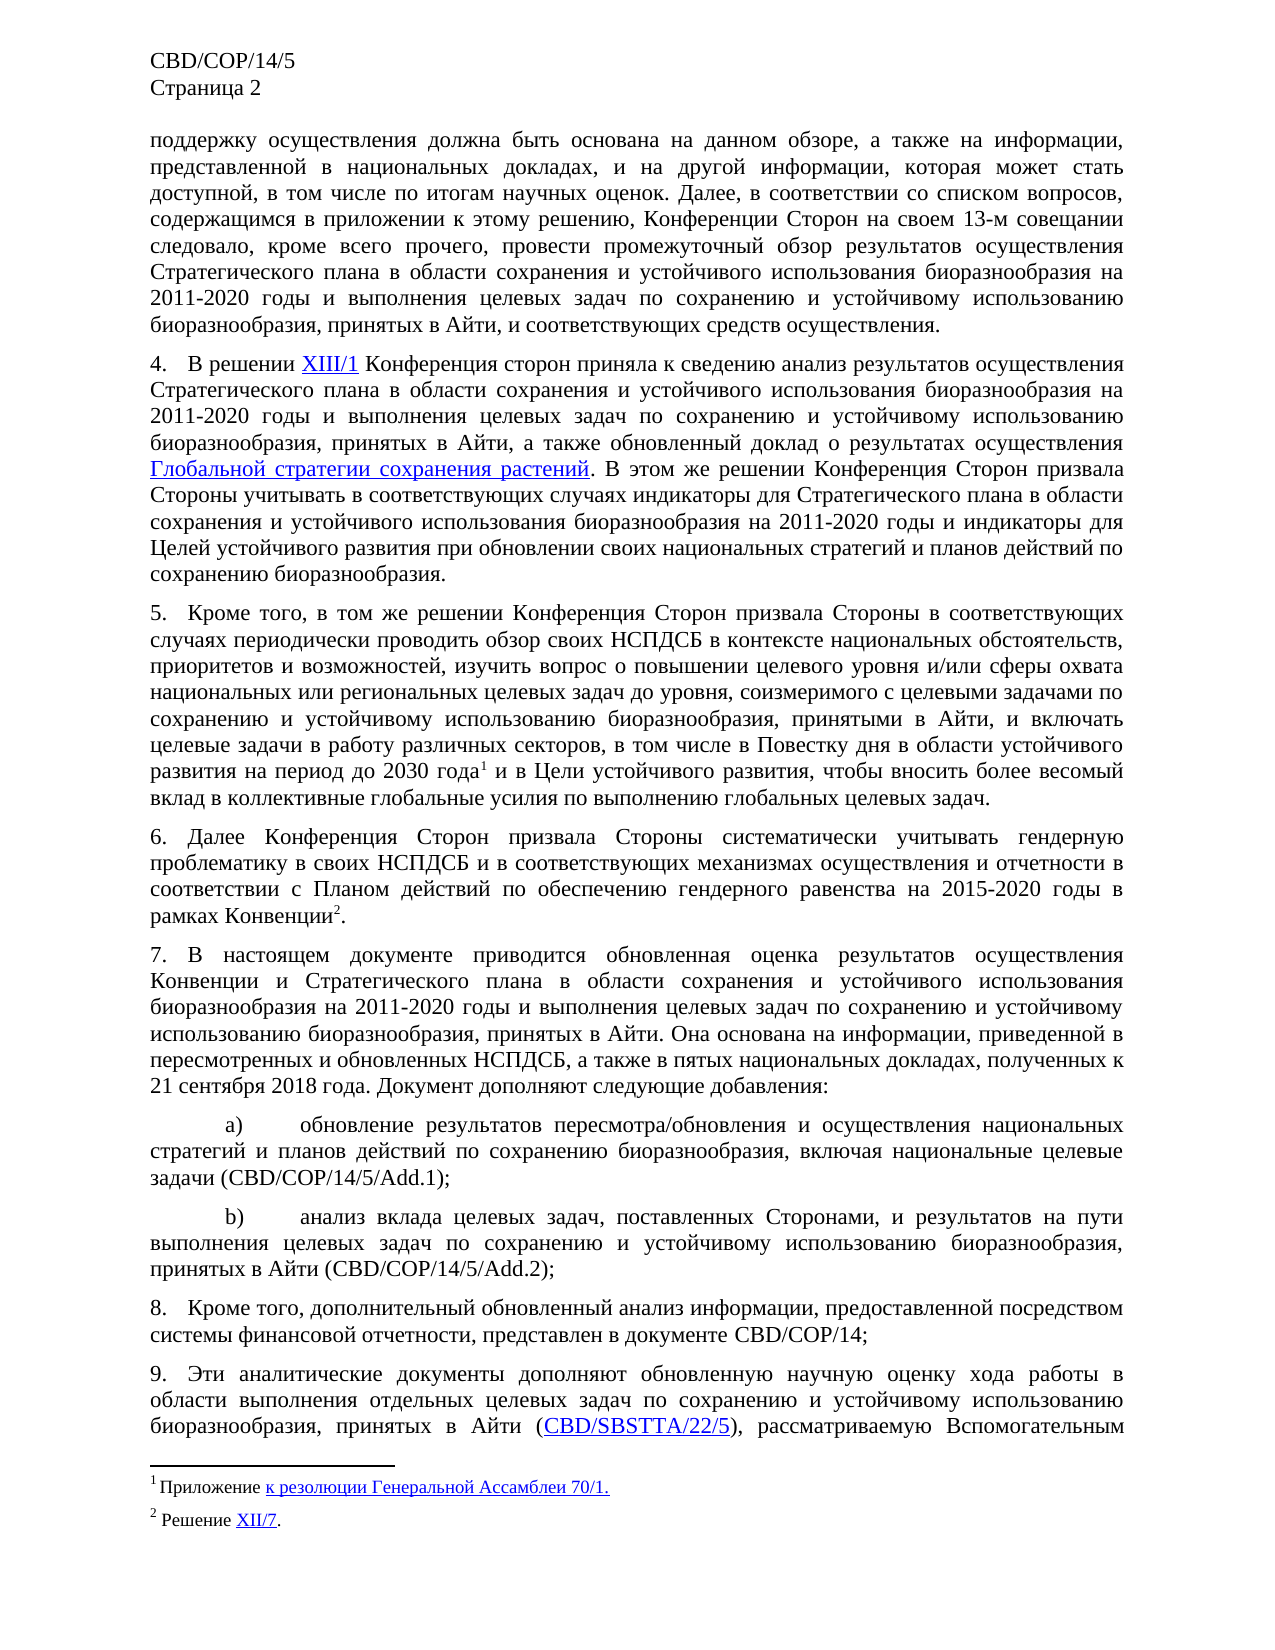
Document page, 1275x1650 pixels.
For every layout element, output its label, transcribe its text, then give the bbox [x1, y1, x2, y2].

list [150, 126, 1125, 337]
list обновление результатов пересмотра/обновления и осуществления национальных стратегий и планов действий по сохранению биоразнообразия, включая национальные целевые задачи (CBD/COP/14/5/Add.1); [150, 1111, 1125, 1190]
list анализ вклада целевых задач, поставленных Сторонами, и результатов на пути выполнения целевых задач по сохранению и устойчивому использованию биоразнообразия, принятых в Айти (CBD/COP/14/5/Add.2); [150, 1203, 1125, 1282]
list В настоящем документе приводится обновленная оценка результатов осуществления Конвенции и Стратегического плана в области сохранения и устойчивого использования биоразнообразия на 2011-2020 годы и выполнения целевых задач по сохранению и устойчивому использованию биоразнообразия, принятых в Айти. Она основана на информации, приведенной в пересмотренных и обновленных НСПДСБ, а также в пятых национальных докладах, полученных к 21 сентября 2018 года. Документ дополняют следующие добавления: [150, 941, 1125, 1099]
list Кроме того, дополнительный обновленный анализ информации, предоставленной посредством системы финансовой отчетности, представлен в документе CBD/COP/14; [150, 1294, 1125, 1347]
list В решении XIII/1 Конференция сторон приняла к сведению анализ результатов осуществления Стратегического плана в области сохранения и устойчивого использования биоразнообразия на 2011-2020 годы и выполнения целевых задач по сохранению и устойчивому использованию биоразнообразия, принятых в Айти, а также обновленный доклад о результатах осуществления Глобальной стратегии сохранения растений. В этом же решении Конференция Сторон призвала Стороны учитывать в соответствующих случаях индикаторы для Стратегического плана в области сохранения и устойчивого использования биоразнообразия на 2011-2020 годы и индикаторы для Целей устойчивого развития при обновлении своих национальных стратегий и планов действий по сохранению биоразнообразия. [150, 350, 1125, 587]
list Кроме того, в том же решении Конференция Сторон призвала Стороны в соответствующих случаях периодически проводить обзор своих НСПДСБ в контексте национальных обстоятельств, приоритетов и возможностей, изучить вопрос о повышении целевого уровня и/или сферы охвата национальных или региональных целевых задач до уровня, соизмеримого с целевыми задачами по сохранению и устойчивому использованию биоразнообразия, принятыми в Айти, и включать целевые задачи в работу различных секторов, в том числе в Повестку дня в области устойчивого развития на период до 2030 года и в Цели устойчивого развития, чтобы вносить более весомый вклад в коллективные глобальные усилия по выполнению глобальных целевых задач. [150, 599, 1125, 810]
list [150, 1359, 1125, 1439]
list Далее Конференция Сторон призвала Стороны систематически учитывать гендерную проблематику в своих НСПДСБ и в соответствующих механизмах осуществления и отчетности в соответствии с Планом действий по обеспечению гендерного равенства на 2015-2020 годы в рамках Конвенции. [150, 823, 1125, 928]
